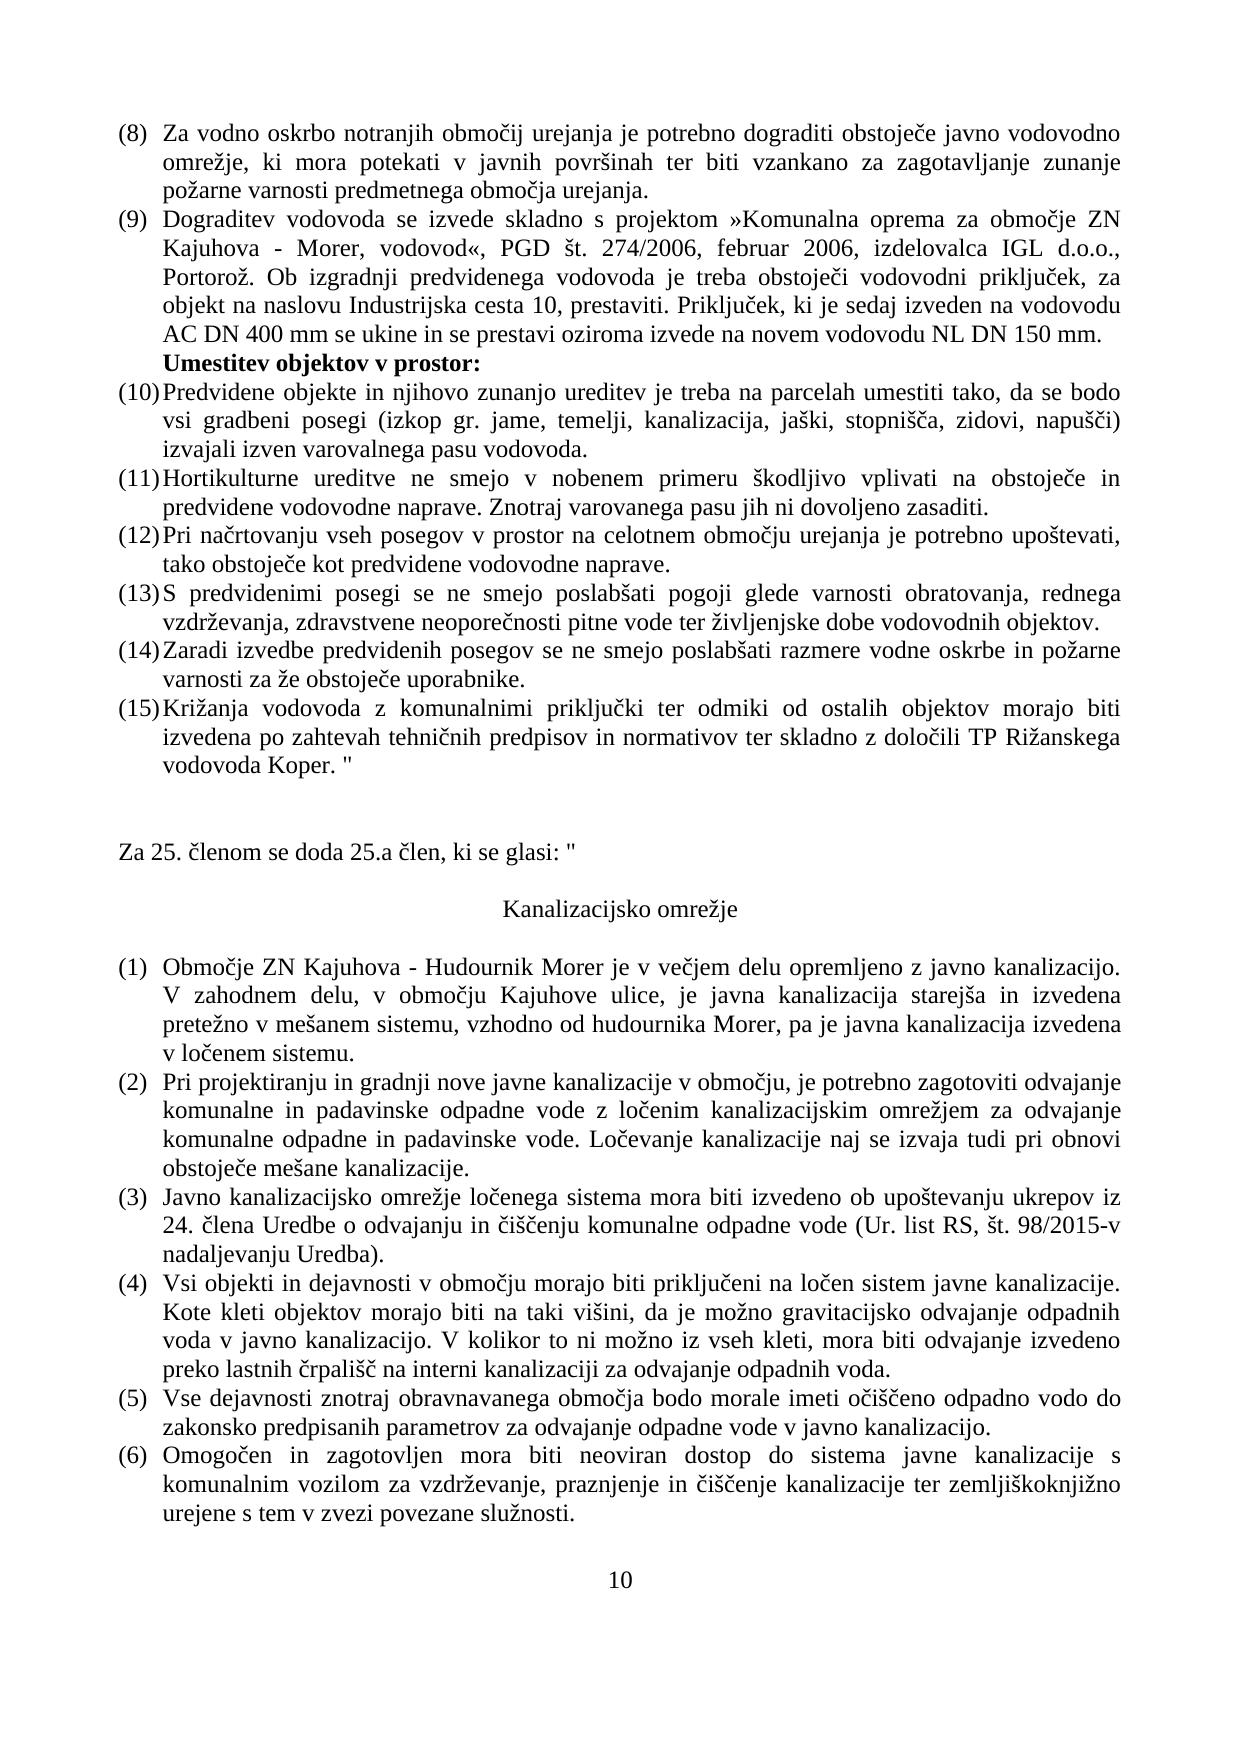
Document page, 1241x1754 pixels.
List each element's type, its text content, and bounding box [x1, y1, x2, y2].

list Dograditev vodovoda se izvede skladno s projektom »Komunalna oprema za območje ZN Kajuhova - Morer, vodovod«, PGD št. 274/2006, februar 2006, izdelovalca IGL d.o.o., Portorož. Ob izgradnji predvidenega vodovoda je treba obstoječi vodovodni priključek, za objekt na naslovu Industrijska cesta 10, prestaviti. Priključek, ki je sedaj izveden na vodovodu AC DN 400 mm se ukine in se prestavi oziroma izvede na novem vodovodu NL DN 150 mm. [118, 204, 1122, 348]
list Vsi objekti in dejavnosti v območju morajo biti priključeni na ločen sistem javne kanalizacije. Kote kleti objektov morajo biti na taki višini, da je možno gravitacijsko odvajanje odpadnih voda v javno kanalizacijo. V kolikor to ni možno iz vseh kleti, mora biti odvajanje izvedeno preko lastnih črpališč na interni kanalizaciji za odvajanje odpadnih voda. [118, 1268, 1122, 1383]
list S predvidenimi posegi se ne smejo poslabšati pogoji glede varnosti obratovanja, rednega vzdrževanja, zdravstvene neoporečnosti pitne vode ter življenjske dobe vodovodnih objektov. [118, 578, 1122, 636]
list Pri načrtovanju vseh posegov v prostor na celotnem območju urejanja je potrebno upoštevati, tako obstoječe kot predvidene vodovodne naprave. [118, 521, 1122, 578]
text Za 25. členom se doda 25.a člen, ki se glasi: " [118, 837, 1122, 866]
list Omogočen in zagotovljen mora biti neoviran dostop do sistema javne kanalizacije s komunalnim vozilom za vzdrževanje, praznjenje in čiščenje kanalizacije ter zemljiškoknjižno urejene s tem v zvezi povezane služnosti. [118, 1441, 1122, 1527]
list Za vodno oskrbo notranjih območij urejanja je potrebno dograditi obstoječe javno vodovodno omrežje, ki mora potekati v javnih površinah ter biti vzankano za zagotavljanje zunanje požarne varnosti predmetnega območja urejanja. [118, 118, 1122, 204]
list Območje ZN Kajuhova - Hudournik Morer je v večjem delu opremljeno z javno kanalizacijo. V zahodnem delu, v območju Kajuhove ulice, je javna kanalizacija starejša in izvedena pretežno v mešanem sistemu, vzhodno od hudournika Morer, pa je javna kanalizacija izvedena v ločenem sistemu. [118, 952, 1122, 1067]
list Pri projektiranju in gradnji nove javne kanalizacije v območju, je potrebno zagotoviti odvajanje komunalne in padavinske odpadne vode z ločenim kanalizacijskim omrežjem za odvajanje komunalne odpadne in padavinske vode. Ločevanje kanalizacije naj se izvaja tudi pri obnovi obstoječe mešane kanalizacije. [118, 1067, 1122, 1182]
text Kanalizacijsko omrežje [118, 894, 1122, 923]
list Umestitev objektov v prostor: [162, 348, 1122, 377]
list Javno kanalizacijsko omrežje ločenega sistema mora biti izvedeno ob upoštevanju ukrepov iz 24. člena Uredbe o odvajanju in čiščenju komunalne odpadne vode (Ur. list RS, št. 98/2015-v nadaljevanju Uredba). [118, 1182, 1122, 1268]
list Hortikulturne ureditve ne smejo v nobenem primeru škodljivo vplivati na obstoječe in predvidene vodovodne naprave. Znotraj varovanega pasu jih ni dovoljeno zasaditi. [118, 463, 1122, 521]
list Zaradi izvedbe predvidenih posegov se ne smejo poslabšati razmere vodne oskrbe in požarne varnosti za že obstoječe uporabnike. [118, 636, 1122, 693]
list Križanja vodovoda z komunalnimi priključki ter odmiki od ostalih objektov morajo biti izvedena po zahtevah tehničnih predpisov in normativov ter skladno z določili TP Rižanskega vodovoda Koper. " [118, 693, 1122, 779]
list Predvidene objekte in njihovo zunanjo ureditev je treba na parcelah umestiti tako, da se bodo vsi gradbeni posegi (izkop gr. jame, temelji, kanalizacija, jaški, stopnišča, zidovi, napušči) izvajali izven varovalnega pasu vodovoda. [118, 377, 1122, 463]
list Vse dejavnosti znotraj obravnavanega območja bodo morale imeti očiščeno odpadno vodo do zakonsko predpisanih parametrov za odvajanje odpadne vode v javno kanalizacijo. [118, 1383, 1122, 1441]
